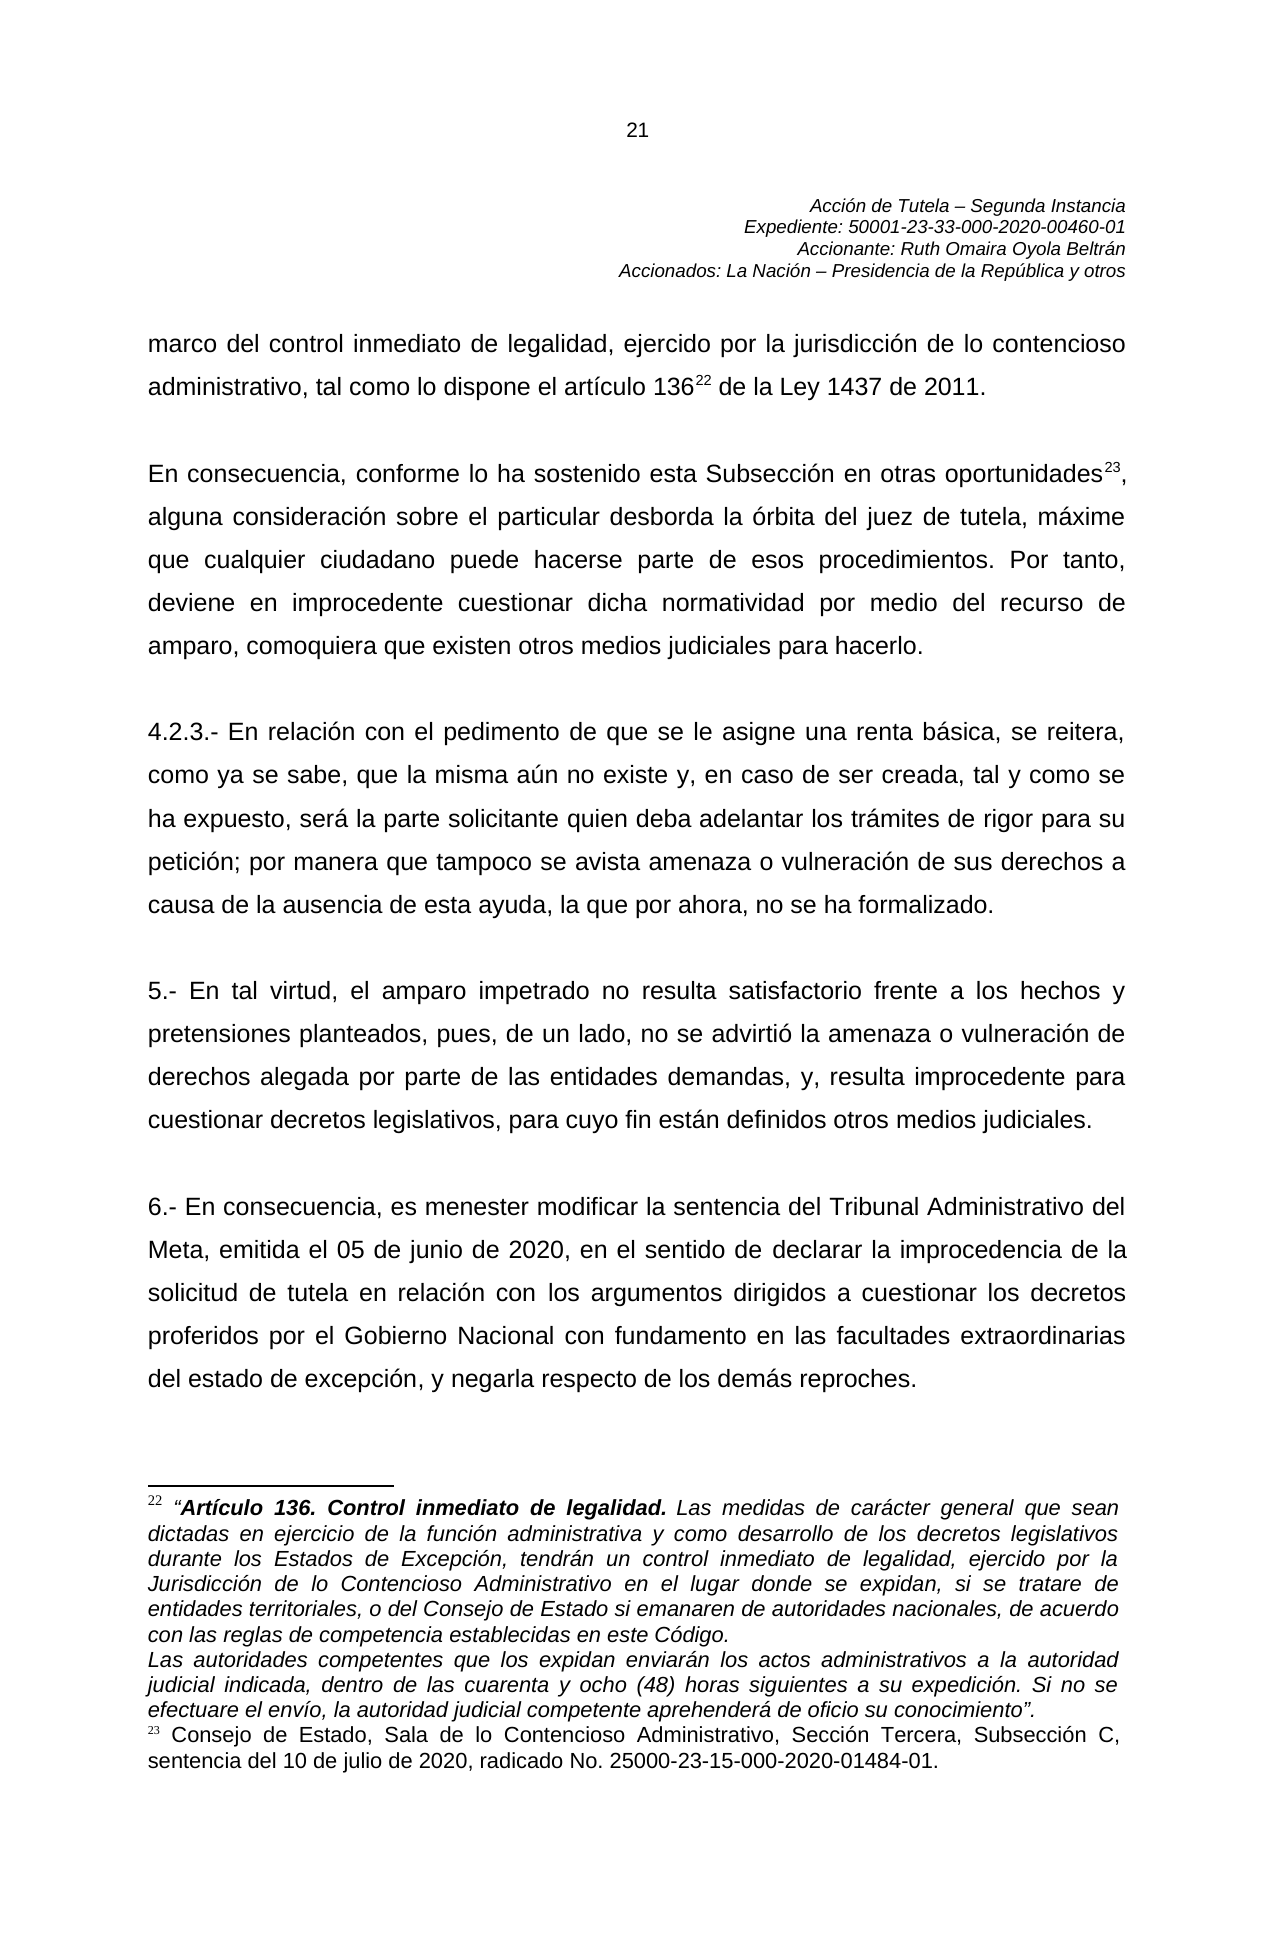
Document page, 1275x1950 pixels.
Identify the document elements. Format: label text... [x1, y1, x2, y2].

text En consecuencia, conforme lo ha sostenido esta Subsección en otras oportunidades, alguna consideración sobre el particular desborda la órbita del juez de tutela, máxime que cualquier ciudadano puede hacerse parte de esos procedimientos. Por tanto, deviene en improcedente cuestionar dicha normatividad por medio del recurso de amparo, comoquiera que existen otros medios judiciales para hacerlo. [148, 458, 1127, 660]
text 5.- En tal virtud, el amparo impetrado no resulta satisfactorio frente a los hechos y pretensiones planteados, pues, de un lado, no se advirtió la amenaza o vulneración de derechos alegada por parte de las entidades demandas, y, resulta improcedente para cuestionar decretos legislativos, para cuyo fin están definidos otros medios judiciales. [148, 976, 1127, 1134]
text 6.- En consecuencia, es menester modificar la sentencia del Tribunal Administrativo del Meta, emitida el 05 de junio de 2020, en el sentido de declarar la improcedencia de la solicitud de tutela en relación con los argumentos dirigidos a cuestionar los decretos proferidos por el Gobierno Nacional con fundamento en las facultades extraordinarias del estado de excepción, y negarla respecto de los demás reproches. [148, 1192, 1127, 1393]
text 4.2.3.- En relación con el pedimento de que se le asigne una renta básica, se reitera, como ya se sabe, que la misma aún no existe y, en caso de ser creada, tal y como se ha expuesto, será la parte solicitante quien deba adelantar los trámites de rigor para su petición; por manera que tampoco se avista amenaza o vulneración de sus derechos a causa de la ausencia de esta ayuda, la que por ahora, no se ha formalizado. [148, 717, 1127, 918]
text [148, 329, 1127, 401]
